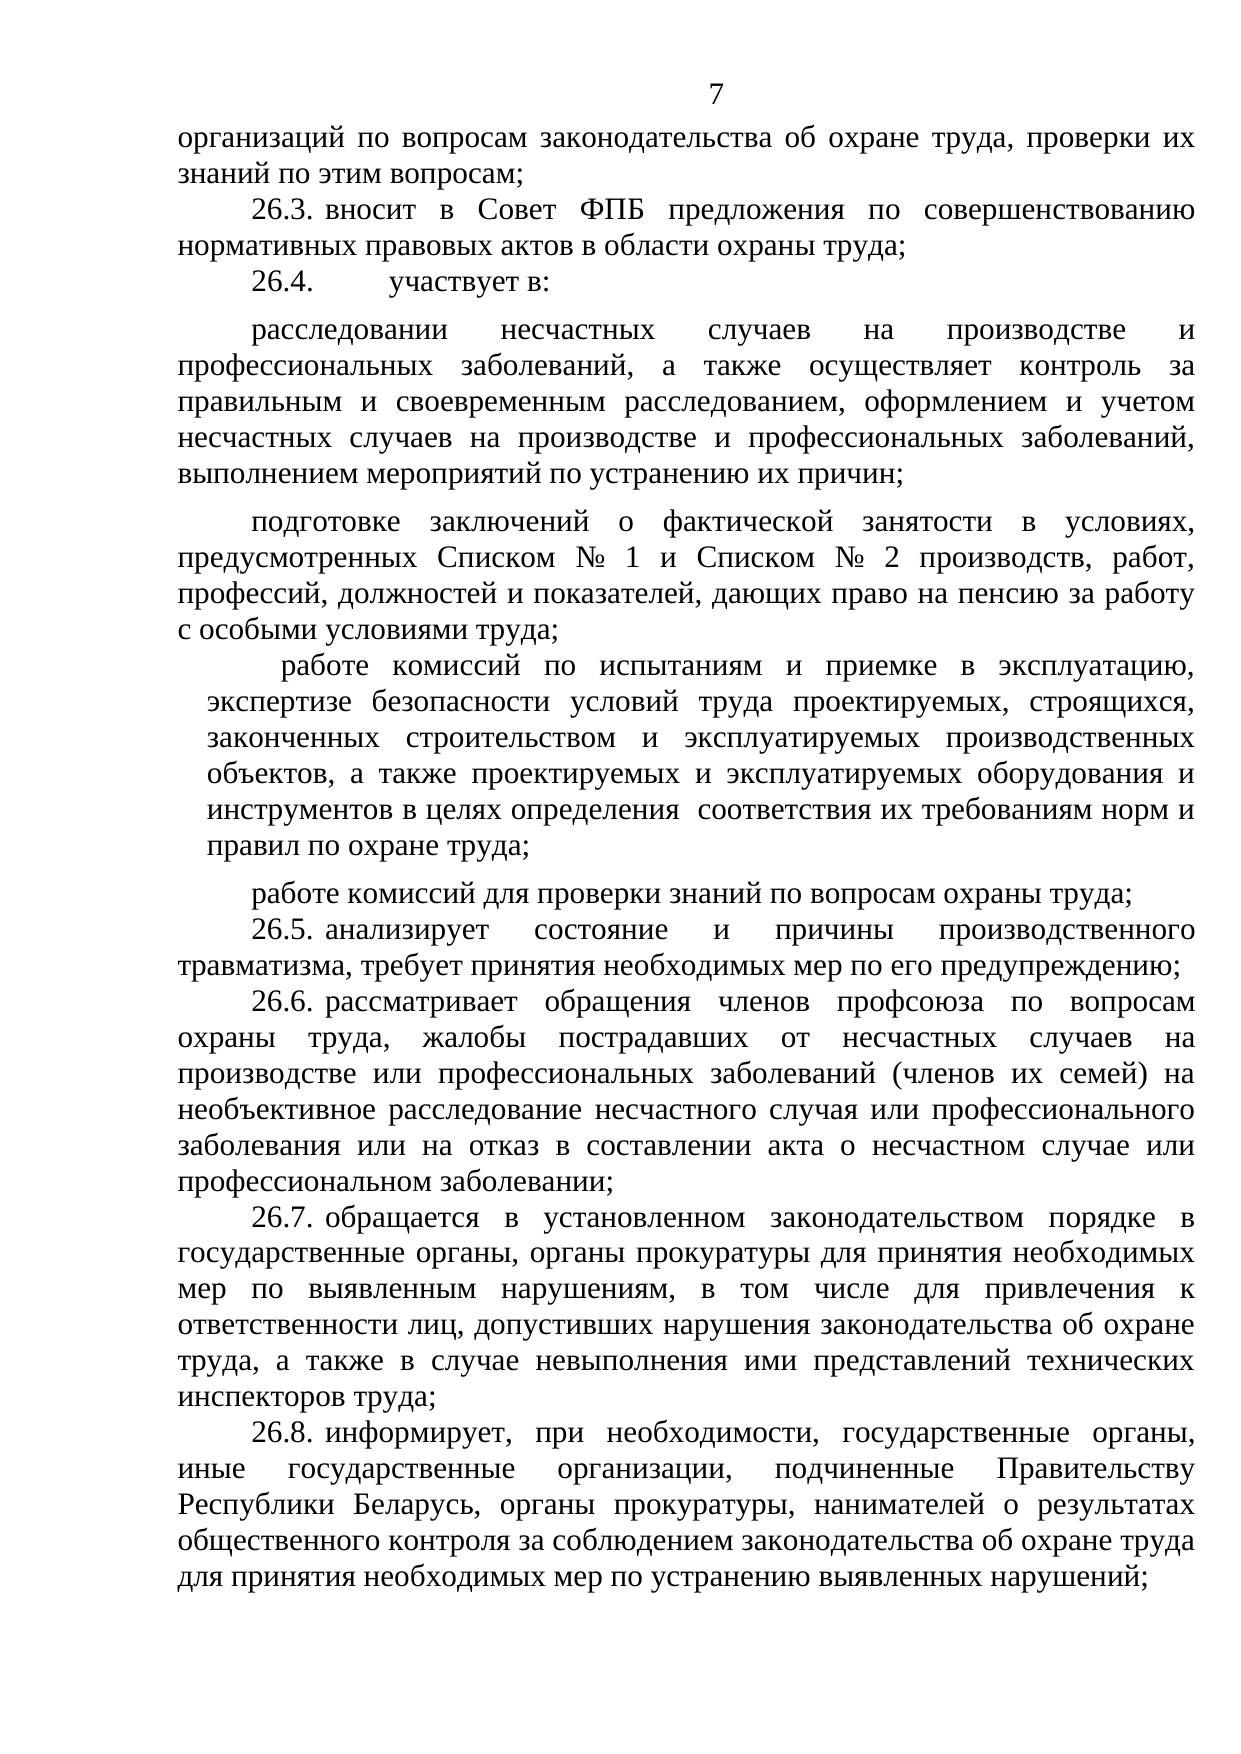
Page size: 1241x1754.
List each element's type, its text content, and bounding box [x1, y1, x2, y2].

list обращается в установленном законодательством порядке в государственные органы, органы прокуратуры для принятия необходимых мер по выявленным нарушениям, в том числе для привлечения к ответственности лиц, допустивших нарушения законодательства об охране труда, а также в случае невыполнения ими представлений технических инспекторов труда; [177, 1198, 1196, 1413]
list участвует в: [251, 262, 1196, 298]
list информирует, при необходимости, государственные органы, иные государственные организации, подчиненные Правительству Республики Беларусь, органы прокуратуры, нанимателей о результатах общественного контроля за соблюдением законодательства об охране труда для принятия необходимых мер по устранению выявленных нарушений; [177, 1413, 1196, 1593]
text подготовке заключений о фактической занятости в условиях, предусмотренных Списком № 1 и Списком № 2 производств, работ, профессий, должностей и показателей, дающих право на пенсию за работу с особыми условиями труда; [177, 502, 1196, 646]
text работе комиссий по испытаниям и приемке в эксплуатацию, экспертизе безопасности условий труда проектируемых, строящихся, законченных строительством и эксплуатируемых производственных объектов, а также проектируемых и эксплуатируемых оборудования и инструментов в целях определения соответствия их требованиям норм и правил по охране труда; [207, 646, 1196, 862]
list рассматривает обращения членов профсоюза по вопросам охраны труда, жалобы пострадавших от несчастных случаев на производстве или профессиональных заболеваний (членов их семей) на необъективное расследование несчастного случая или профессионального заболевания или на отказ в составлении акта о несчастном случае или профессиональном заболевании; [177, 982, 1196, 1198]
list вносит в Совет ФПБ предложения по совершенствованию нормативных правовых актов в области охраны труда; [177, 190, 1196, 262]
text работе комиссий для проверки знаний по вопросам охраны труда; [177, 874, 1196, 910]
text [177, 118, 1196, 190]
list анализирует состояние и причины производственного травматизма, требует принятия необходимых мер по его предупреждению; [177, 910, 1196, 982]
text расследовании несчастных случаев на производстве и профессиональных заболеваний, а также осуществляет контроль за правильным и своевременным расследованием, оформлением и учетом несчастных случаев на производстве и профессиональных заболеваний, выполнением мероприятий по устранению их причин; [177, 310, 1196, 490]
